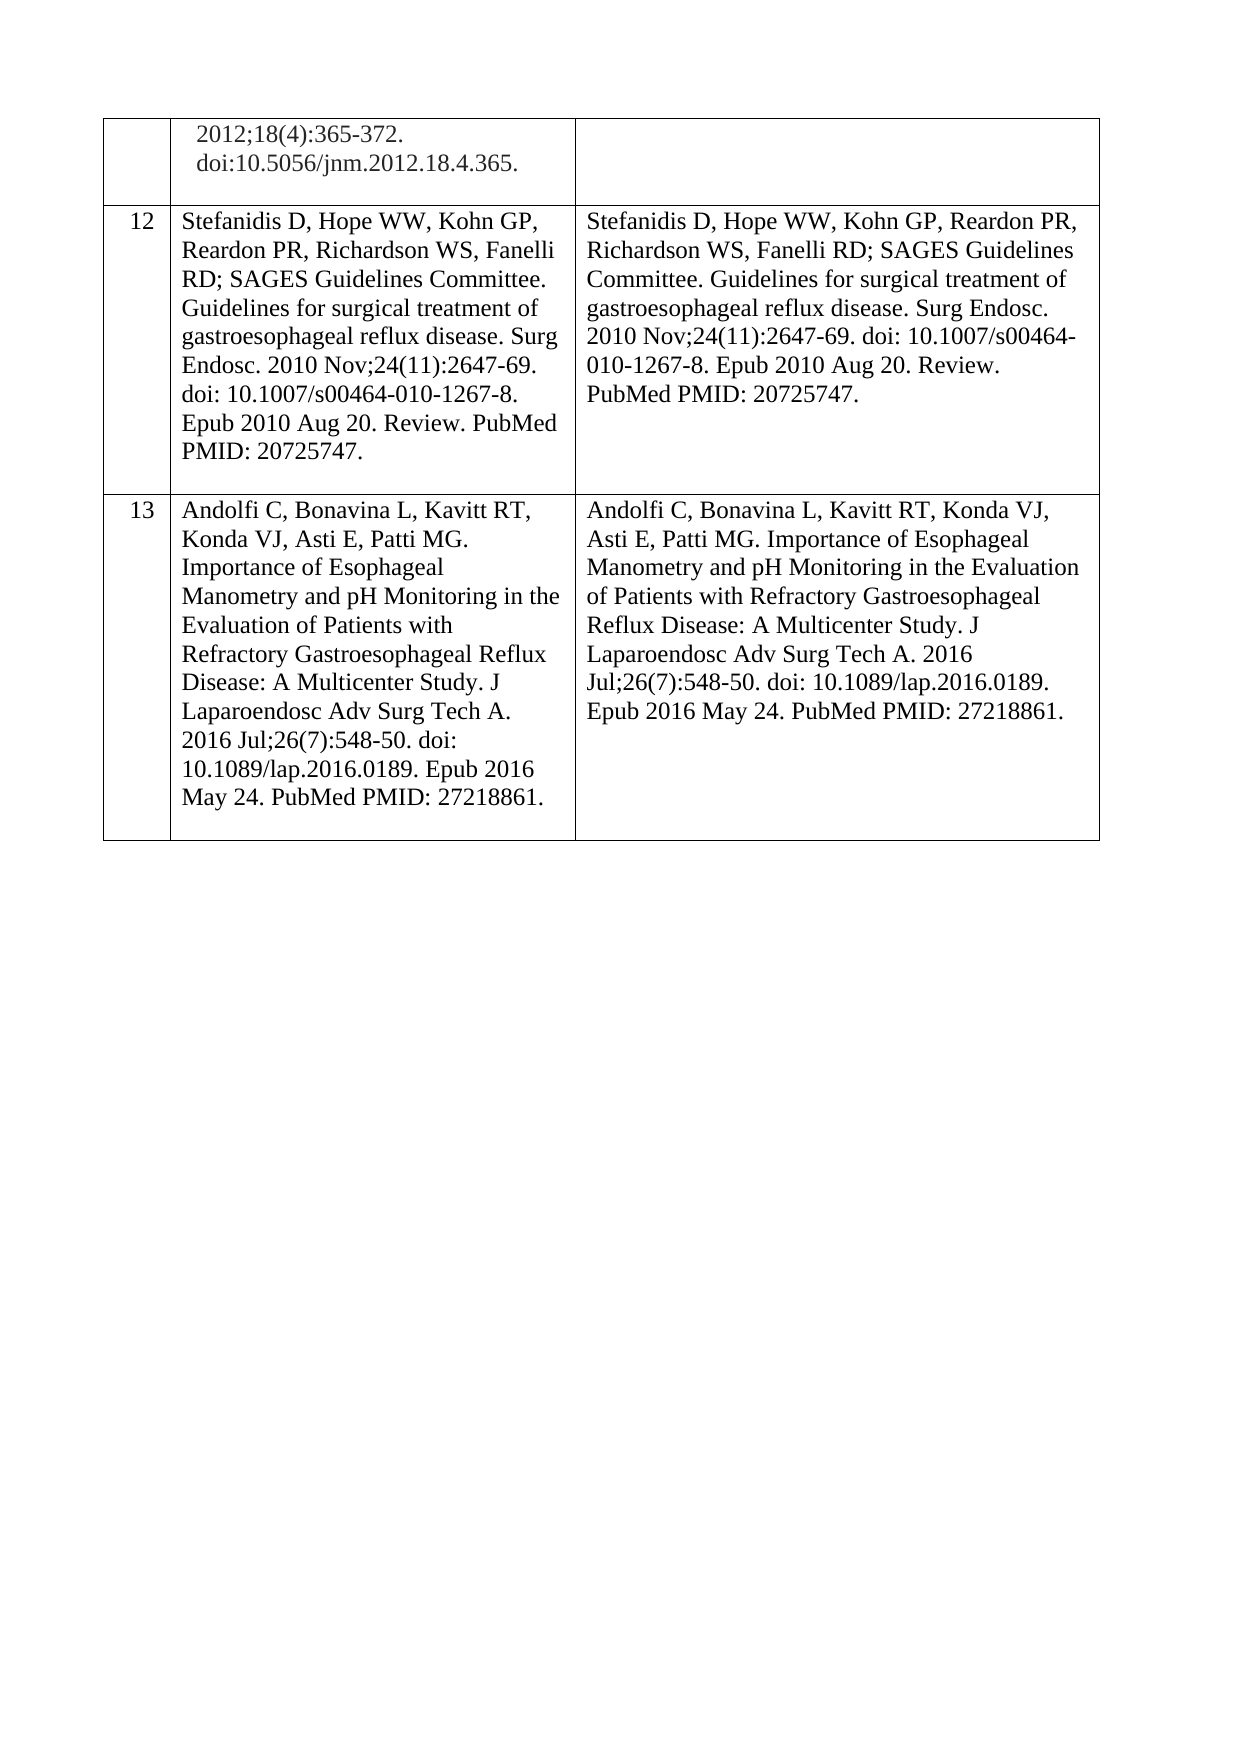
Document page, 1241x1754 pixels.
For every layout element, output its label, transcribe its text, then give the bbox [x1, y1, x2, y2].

table_cell 11 [104, 119, 170, 205]
table_cell 13 [104, 495, 170, 840]
table_cell Stefanidis D, Hope WW, Kohn GP, Reardon PR, Richardson WS, Fanelli RD; SAGES Guidelines Committee. Guidelines for surgical treatment of gastroesophageal reflux disease. Surg Endosc. 2010 Nov;24(11):2647-69. doi: 10.1007/s00464-010-1267-8. Epub 2010 Aug 20. Review. PubMed PMID: 20725747. [171, 206, 575, 494]
table_cell Andolfi C, Bonavina L, Kavitt RT, Konda VJ, Asti E, Patti MG. Importance of Esophageal Manometry and pH Monitoring in the Evaluation of Patients with Refractory Gastroesophageal Reflux Disease: A Multicenter Study. J Laparoendosc Adv Surg Tech A. 2016 Jul;26(7):548-50. doi: 10.1089/lap.2016.0189. Epub 2016 May 24. PubMed PMID: 27218861. [171, 495, 575, 840]
table_cell Andolfi C, Bonavina L, Kavitt RT, Konda VJ, Asti E, Patti MG. Importance of Esophageal Manometry and pH Monitoring in the Evaluation of Patients with Refractory Gastroesophageal Reflux Disease: A Multicenter Study. J Laparoendosc Adv Surg Tech A. 2016 Jul;26(7):548-50. doi: 10.1089/lap.2016.0189. Epub 2016 May 24. PubMed PMID: 27218861. [576, 495, 1099, 840]
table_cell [171, 119, 575, 205]
table_cell Stefanidis D, Hope WW, Kohn GP, Reardon PR, Richardson WS, Fanelli RD; SAGES Guidelines Committee. Guidelines for surgical treatment of gastroesophageal reflux disease. Surg Endosc. 2010 Nov;24(11):2647-69. doi: 10.1007/s00464-010-1267-8. Epub 2010 Aug 20. Review. PubMed PMID: 20725747. [576, 206, 1099, 494]
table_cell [576, 119, 1099, 205]
table_cell 12 [104, 206, 170, 494]
